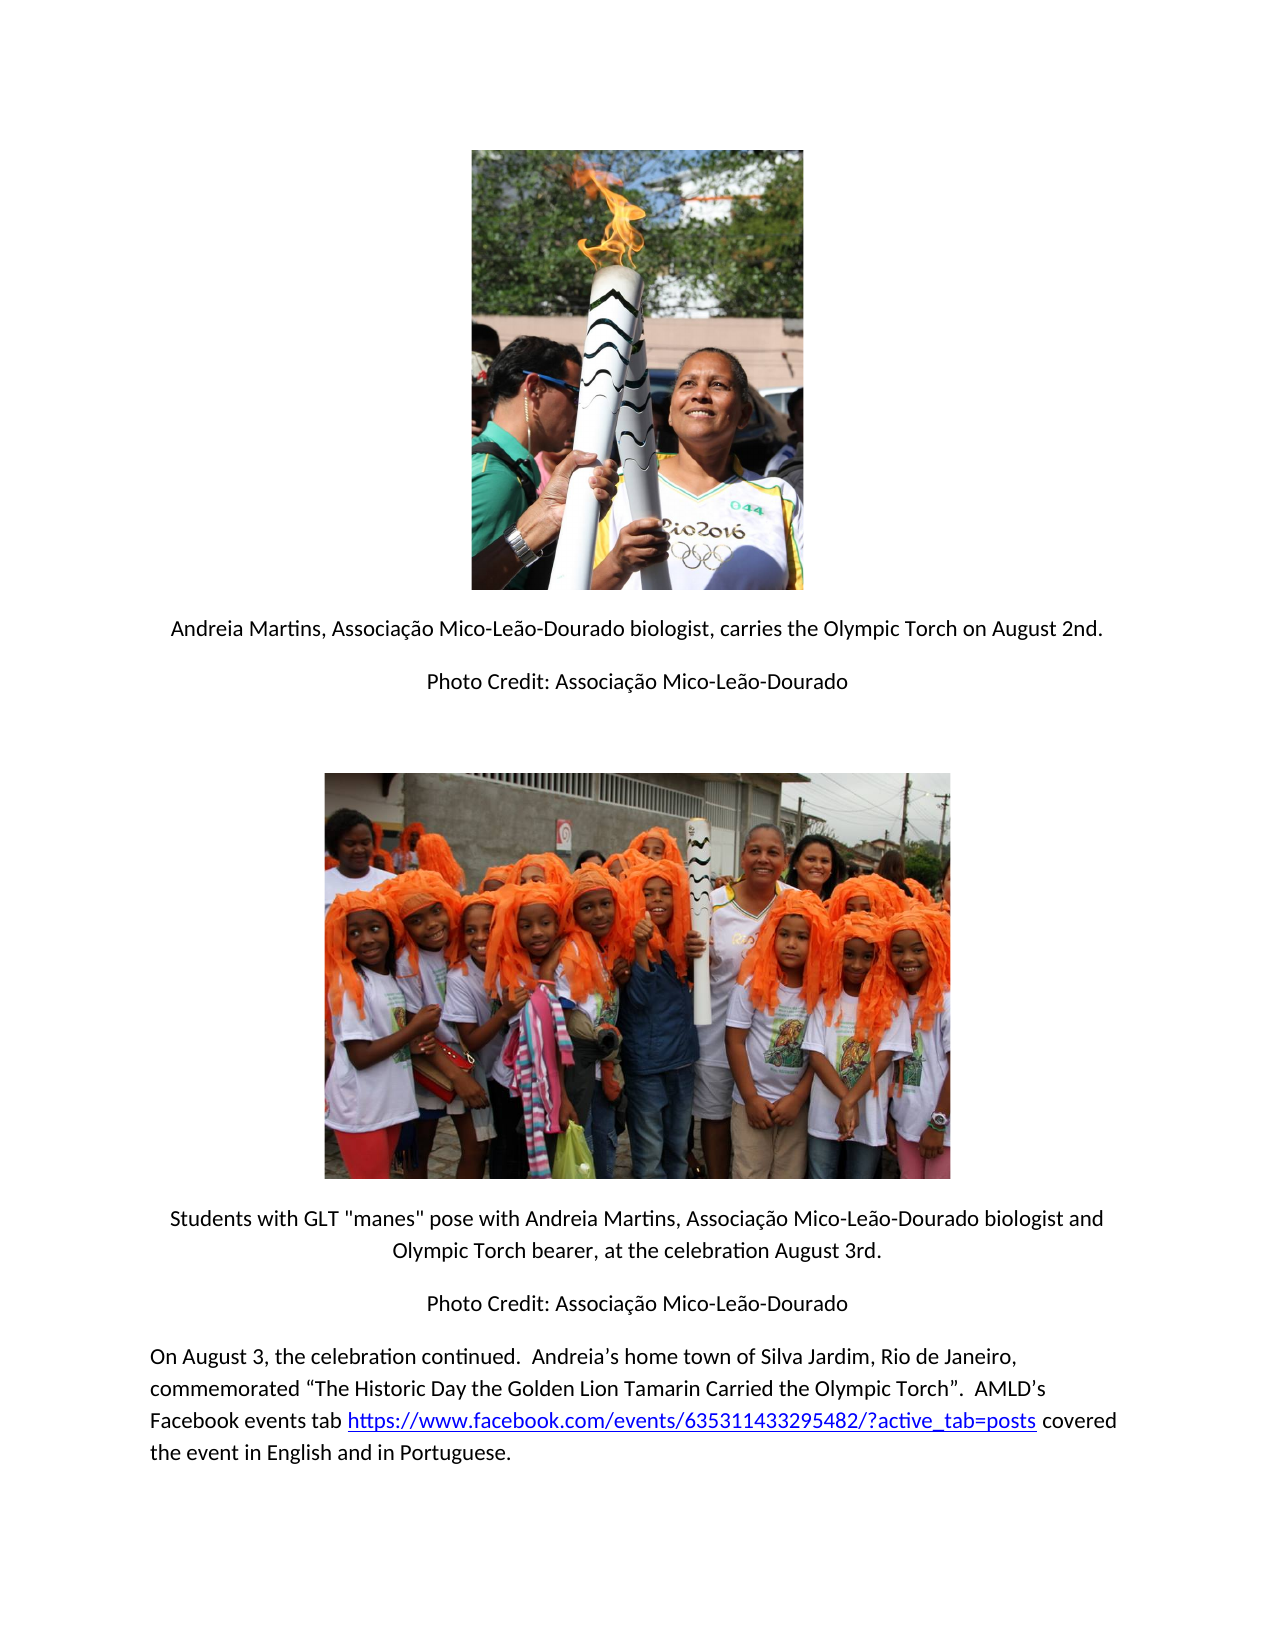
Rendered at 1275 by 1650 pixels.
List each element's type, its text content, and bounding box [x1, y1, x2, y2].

picture [471, 150, 804, 590]
picture [324, 773, 951, 1179]
text Andreia Martins, Associação Mico-Leão-Dourado biologist, carries the Olympic Torch on August 2nd. [150, 614, 1125, 642]
text On August 3, the celebration continued. Andreia’s home town of Silva Jardim, Rio de Janeiro, commemorated “The Historic Day the Golden Lion Tamarin Carried the Olympic Torch”. AMLD’s Facebook events tab https://www.facebook.com/events/635311433295482/?active_tab=posts covered the event in English and in Portuguese. [150, 1342, 1125, 1467]
text Students with GLT "manes" pose with Andreia Martins, Associação Mico-Leão-Dourado biologist and Olympic Torch bearer, at the celebration August 3rd. [150, 1204, 1125, 1264]
text Photo Credit: Associação Mico-Leão-Dourado [150, 1289, 1125, 1317]
text Photo Credit: Associação Mico-Leão-Dourado [150, 667, 1125, 696]
